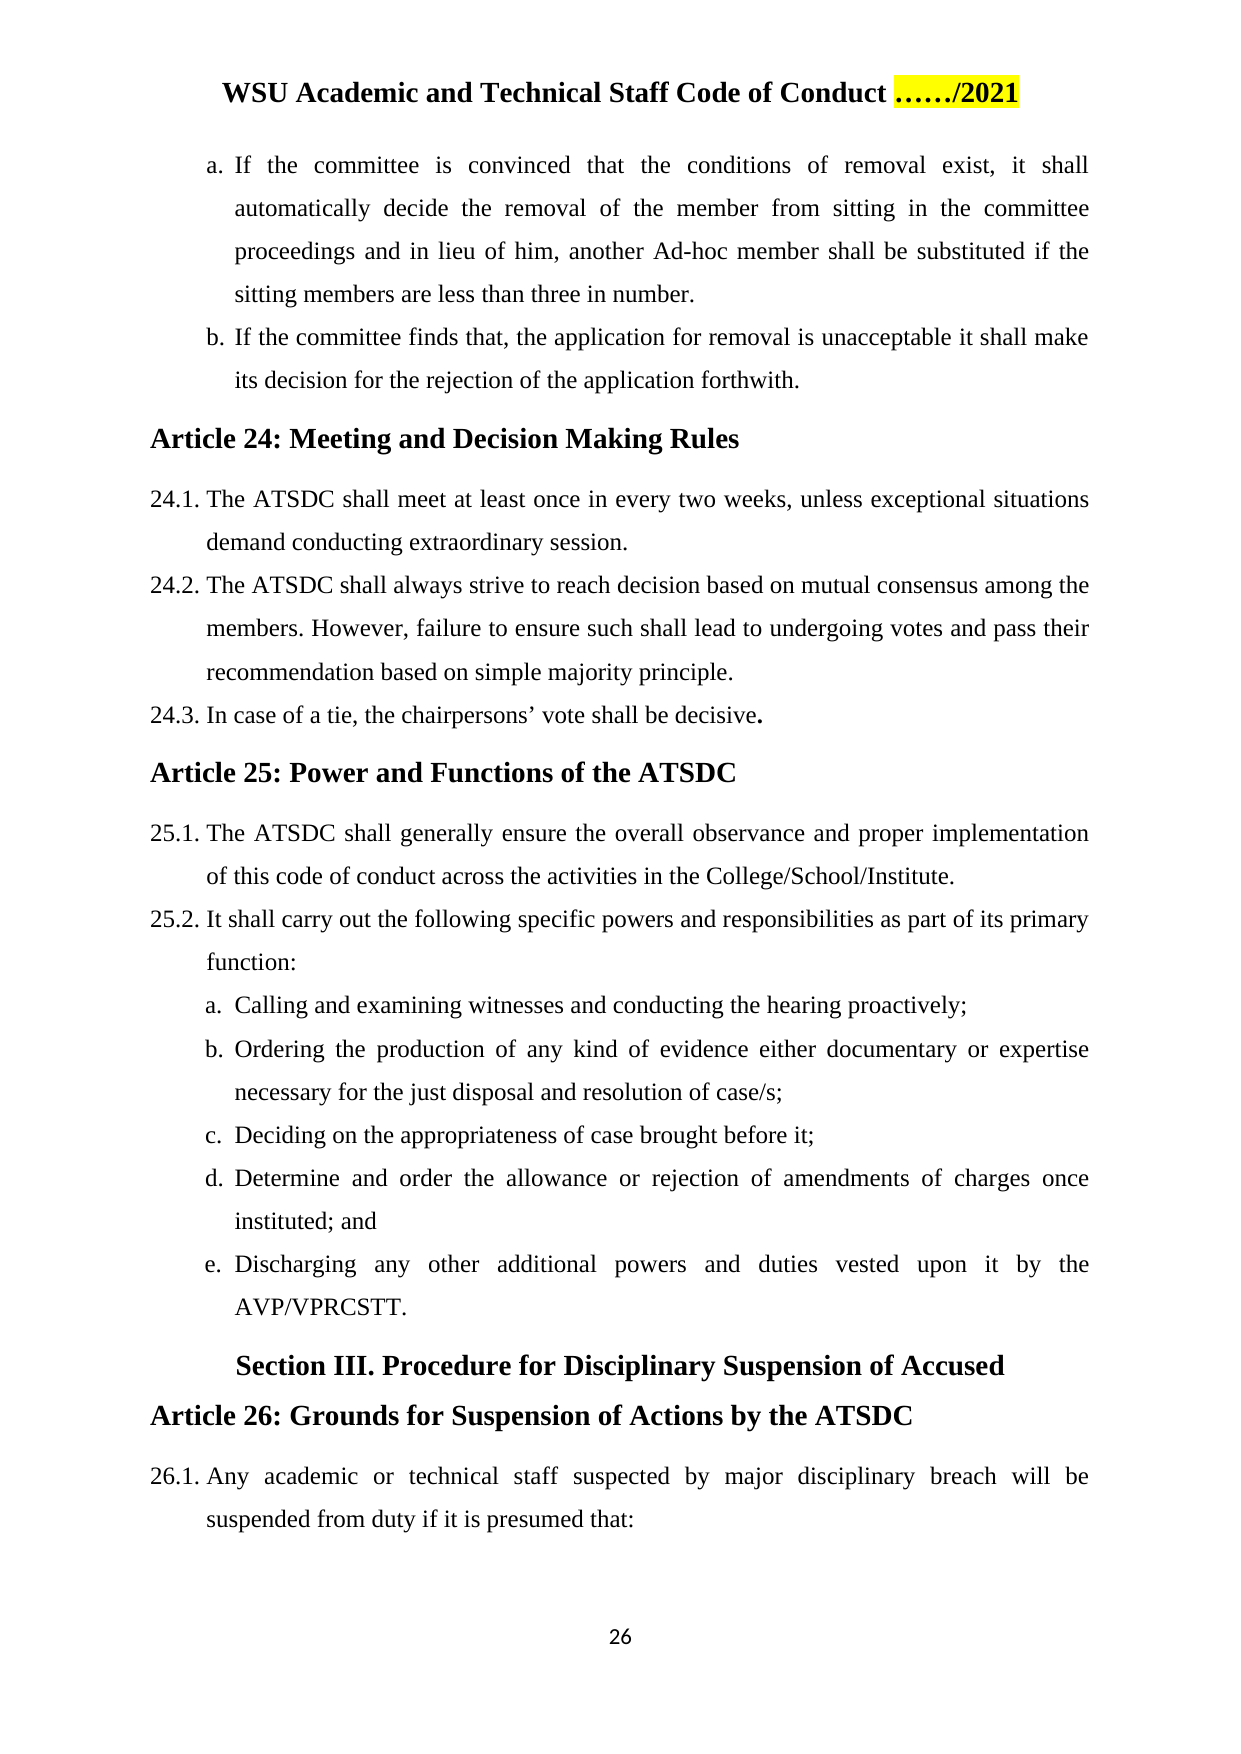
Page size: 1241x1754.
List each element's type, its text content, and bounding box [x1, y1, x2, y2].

list If the committee finds that, the application for removal is unacceptable it shall make its decision for the rejection of the application forthwith. [206, 322, 1090, 394]
list Determine and order the allowance or rejection of amendments of charges once instituted; and [205, 1163, 1090, 1235]
list Discharging any other additional powers and duties vested upon it by the AVP/VPRCSTT. [204, 1249, 1090, 1321]
list Ordering the production of any kind of evidence either documentary or expertise necessary for the just disposal and resolution of case/s; [205, 1034, 1090, 1106]
list It shall carry out the following specific powers and responsibilities as part of its primary function: [150, 904, 1090, 976]
subtitle Section III. Procedure for Disciplinary Suspension of Accused [150, 1348, 1090, 1382]
list Calling and examining witnesses and conducting the hearing proactively; [205, 991, 1090, 1019]
subtitle Article 26: Grounds for Suspension of Actions by the ATSDC [150, 1398, 1090, 1432]
list If the committee is convinced that the conditions of removal exist, it shall automatically decide the removal of the member from sitting in the committee proceedings and in lieu of him, another Ad-hoc member shall be substituted if the sitting members are less than three in number. [206, 150, 1090, 308]
list The ATSDC shall meet at least once in every two weeks, unless exceptional situations demand conducting extraordinary session. [150, 484, 1090, 556]
subtitle Article 24: Meeting and Decision Making Rules [150, 421, 1090, 455]
subtitle Article 25: Power and Functions of the ATSDC [150, 755, 1090, 789]
list Any academic or technical staff suspected by major disciplinary breach will be suspended from duty if it is presumed that: [150, 1461, 1090, 1533]
list The ATSDC shall generally ensure the overall observance and proper implementation of this code of conduct across the activities in the College/School/Institute. [150, 818, 1090, 890]
list In case of a tie, the chairpersons’ vote shall be decisive. [150, 700, 1090, 728]
list Deciding on the appropriateness of case brought before it; [205, 1120, 1090, 1149]
list The ATSDC shall always strive to reach decision based on mutual consensus among the members. However, failure to ensure such shall lead to undergoing votes and pass their recommendation based on simple majority principle. [150, 570, 1090, 685]
